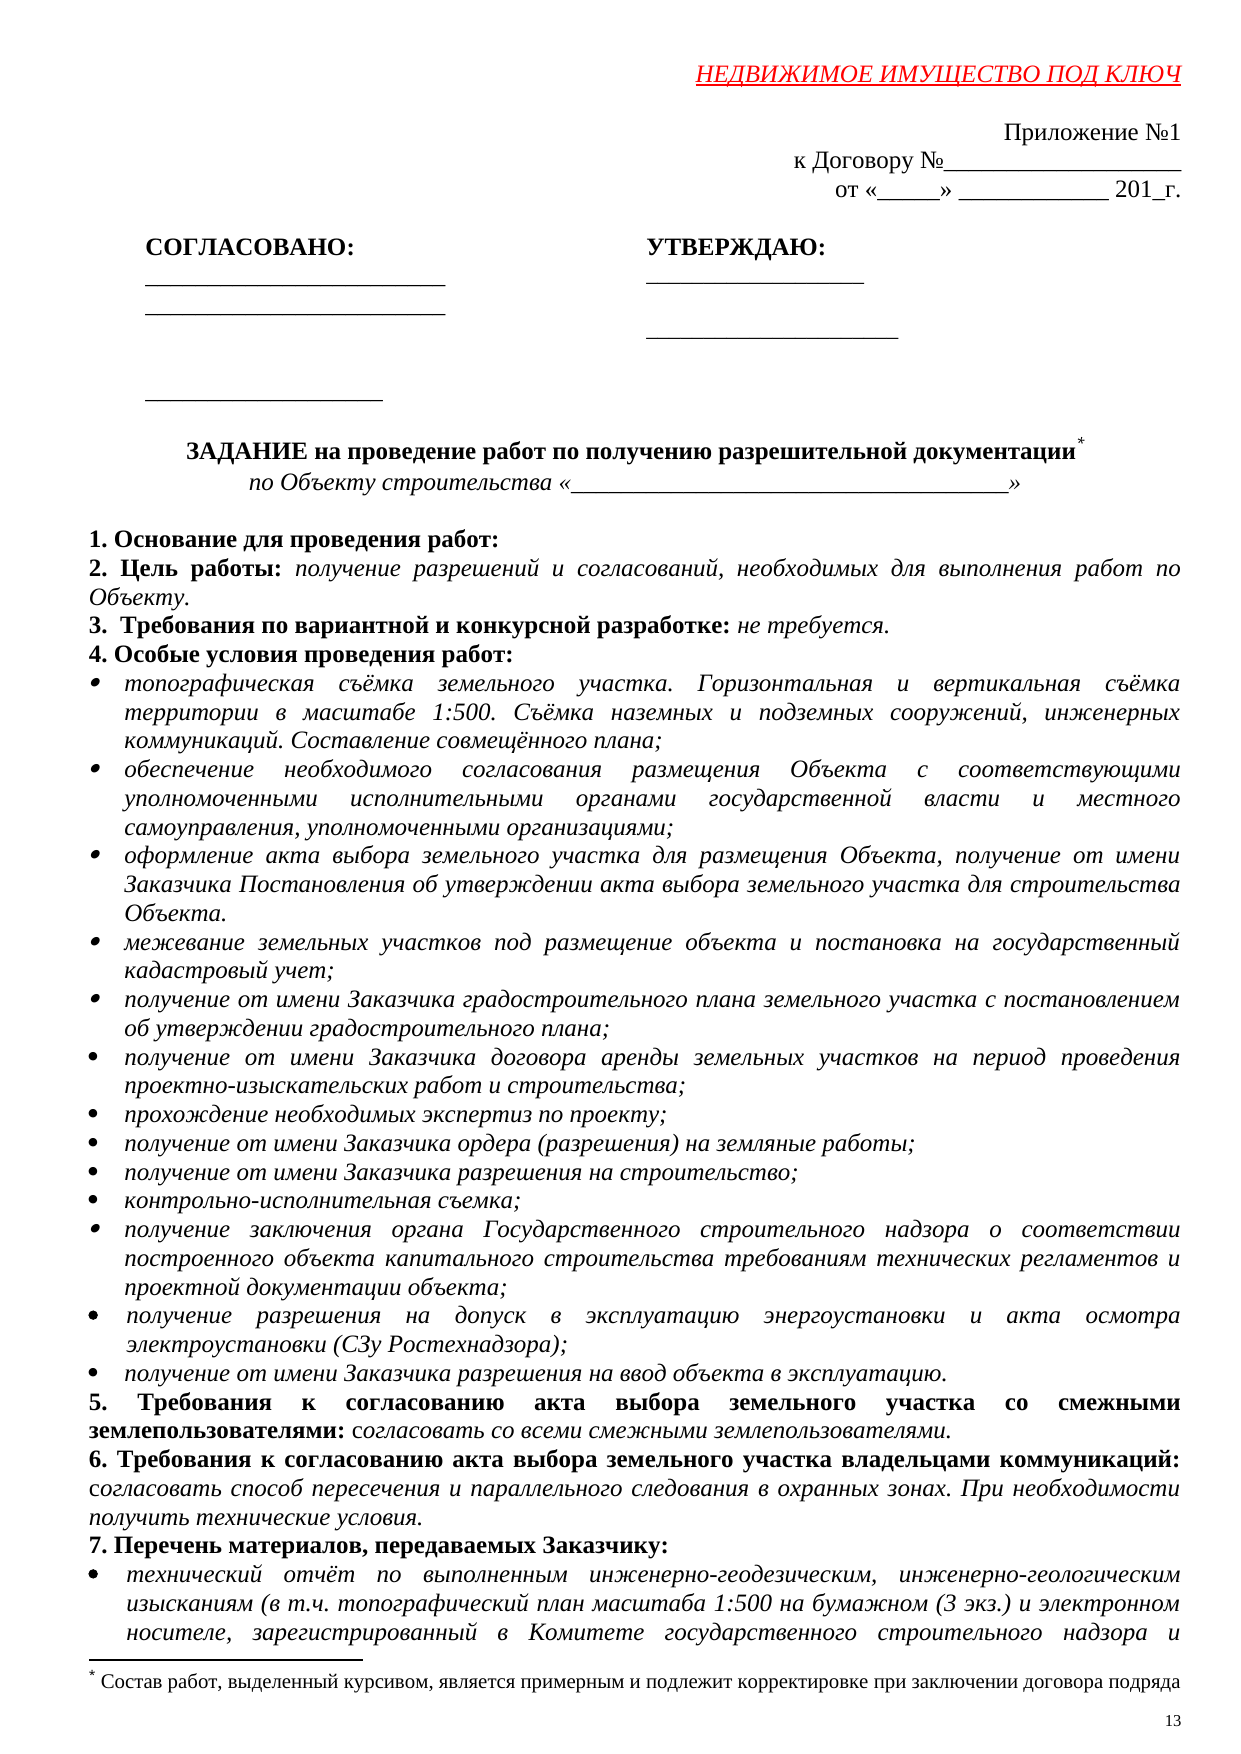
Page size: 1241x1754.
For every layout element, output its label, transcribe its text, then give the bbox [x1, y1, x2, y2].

text по Объекту строительства «___________________________________» [89, 467, 1181, 496]
text 1. Основание для проведения работ: [89, 524, 1181, 553]
list получение от имени Заказчика разрешения на ввод объекта в эксплуатацию. [89, 1358, 1181, 1387]
list получение от имени Заказчика ордера (разрешения) на земляные работы; [89, 1128, 1181, 1157]
text 5. Требования к согласованию акта выбора земельного участка со смежными землепользователями: согласовать со всеми смежными землепользователями. [89, 1387, 1181, 1444]
table_header УТВЕРЖДАЮ: [635, 232, 1136, 260]
list получение заключения органа Государственного строительного надзора о соответствии построенного объекта капитального строительства требованиям технических регламентов и проектной документации объекта; [89, 1214, 1181, 1301]
text 2. Цель работы: получение разрешений и согласований, необходимых для выполнения работ по Объекту. [89, 553, 1181, 611]
list топографическая съёмка земельного участка. Горизонтальная и вертикальная съёмка территории в масштабе 1:500. Съёмка наземных и подземных сооружений, инженерных коммуникаций. Составление совмещённого плана; [89, 668, 1181, 754]
list получение от имени Заказчика градостроительного плана земельного участка с постановлением об утверждении градостроительного плана; [89, 984, 1181, 1042]
text 3. Требования по вариантной и конкурсной разработке: не требуется. [89, 611, 1181, 639]
table_header СОГЛАСОВАНО: [134, 232, 635, 260]
text 4. Особые условия проведения работ: [89, 639, 1181, 668]
list получение от имени Заказчика договора аренды земельных участков на период проведения проектно-изыскательских работ и строительства; [89, 1042, 1181, 1099]
text 6. Требования к согласованию акта выбора земельного участка владельцами коммуникаций: согласовать способ пересечения и параллельного следования в охранных зонах. При необходимости получить технические условия. [89, 1444, 1181, 1531]
table_cell ___________________ ______________________ [635, 260, 1136, 404]
text 7. Перечень материалов, передаваемых Заказчику: [89, 1531, 1181, 1559]
table_cell ________________________ ________________________ ___________________ [134, 260, 635, 404]
list получение от имени Заказчика разрешения на строительство; [89, 1157, 1181, 1186]
list прохождение необходимых экспертиз по проекту; [89, 1099, 1181, 1128]
list получение разрешения на допуск в эксплуатацию энергоустановки и акта осмотра электроустановки (СЗу Ростехнадзора); [89, 1301, 1181, 1358]
text Приложение №1 [89, 117, 1181, 145]
text к Договору №___________________ [89, 145, 1181, 174]
list обеспечение необходимого согласования размещения Объекта с соответствующими уполномоченными исполнительными органами государственной власти и местного самоуправления, уполномоченными организациями; [89, 754, 1181, 841]
list межевание земельных участков под размещение объекта и постановка на государственный кадастровый учет; [89, 927, 1181, 984]
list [89, 1559, 1181, 1646]
list оформление акта выбора земельного участка для размещения Объекта, получение от имени Заказчика Постановления об утверждении акта выбора земельного участка для строительства Объекта. [89, 841, 1181, 927]
text НЕДВИЖИМОЕ ИМУЩЕСТВО ПОД КЛЮЧ [89, 59, 1181, 88]
list контрольно-исполнительная съемка; [89, 1186, 1181, 1214]
text ЗАДАНИЕ на проведение работ по получению разрешительной документации [89, 433, 1181, 467]
text от «_____» ____________ 201_г. [89, 174, 1181, 203]
